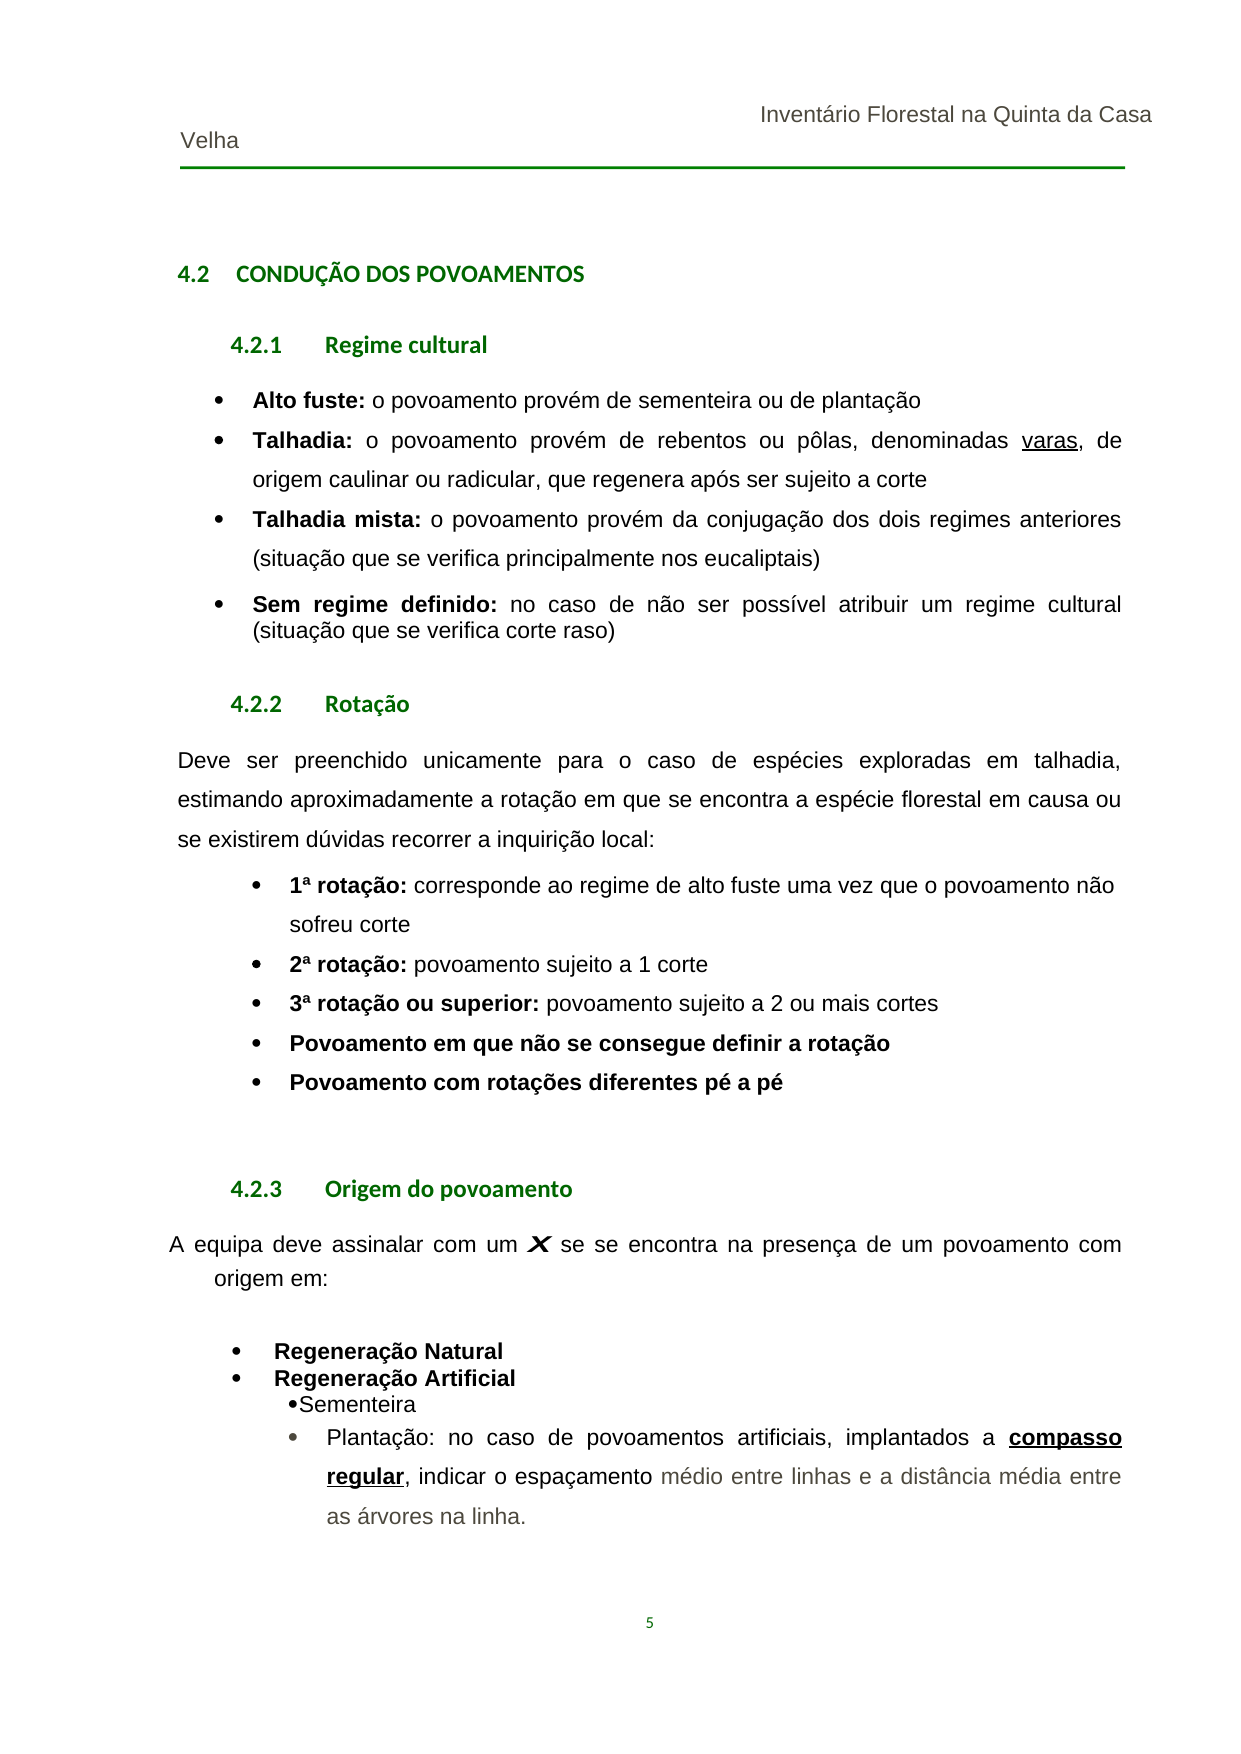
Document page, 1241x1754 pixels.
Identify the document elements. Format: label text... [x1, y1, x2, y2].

list Regeneração Artificial [232, 1365, 1122, 1391]
list Povoamento em que não se consegue definir a rotação [252, 1029, 1122, 1056]
list Talhadia mista: o povoamento provém da conjugação dos dois regimes anteriores (situação que se verifica principalmente nos eucaliptais) [215, 506, 1122, 571]
list Povoamento com rotações diferentes pé a pé [252, 1069, 1122, 1095]
list 3ª rotação ou superior: povoamento sujeito a 2 ou mais cortes [252, 990, 1122, 1016]
list 2ª rotação: povoamento sujeito a 1 corte [252, 951, 1122, 977]
list Sem regime definido: no caso de não ser possível atribuir um regime cultural (situação que se verifica corte raso) [215, 591, 1122, 643]
list Regeneração Natural [232, 1338, 1122, 1365]
subtitle Rotação [230, 689, 1122, 719]
subtitle Condução dos povoamentos [177, 258, 1122, 289]
list Sementeira [289, 1391, 1122, 1417]
list 1ª rotação: corresponde ao regime de alto fuste uma vez que o povoamento não sofreu corte [252, 872, 1122, 937]
list Alto fuste: o povoamento provém de sementeira ou de plantação [215, 387, 1122, 413]
text A equipa deve assinalar com um X se se encontra na presença de um povoamento com origem em: [169, 1231, 1122, 1292]
list Plantação: no caso de povoamentos artificiais, implantados a compasso regular, indicar o espaçamento médio entre linhas e a distância média entre as árvores na linha. [289, 1424, 1122, 1529]
text Deve ser preenchido unicamente para o caso de espécies exploradas em talhadia, estimando aproximadamente a rotação em que se encontra a espécie florestal em causa ou se existirem dúvidas recorrer a inquirição local: [177, 747, 1122, 852]
subtitle Origem do povoamento [230, 1173, 1122, 1203]
subtitle Regime cultural [230, 329, 1122, 359]
list Talhadia: o povoamento provém de rebentos ou pôlas, denominadas varas, de origem caulinar ou radicular, que regenera após ser sujeito a corte [215, 427, 1122, 492]
